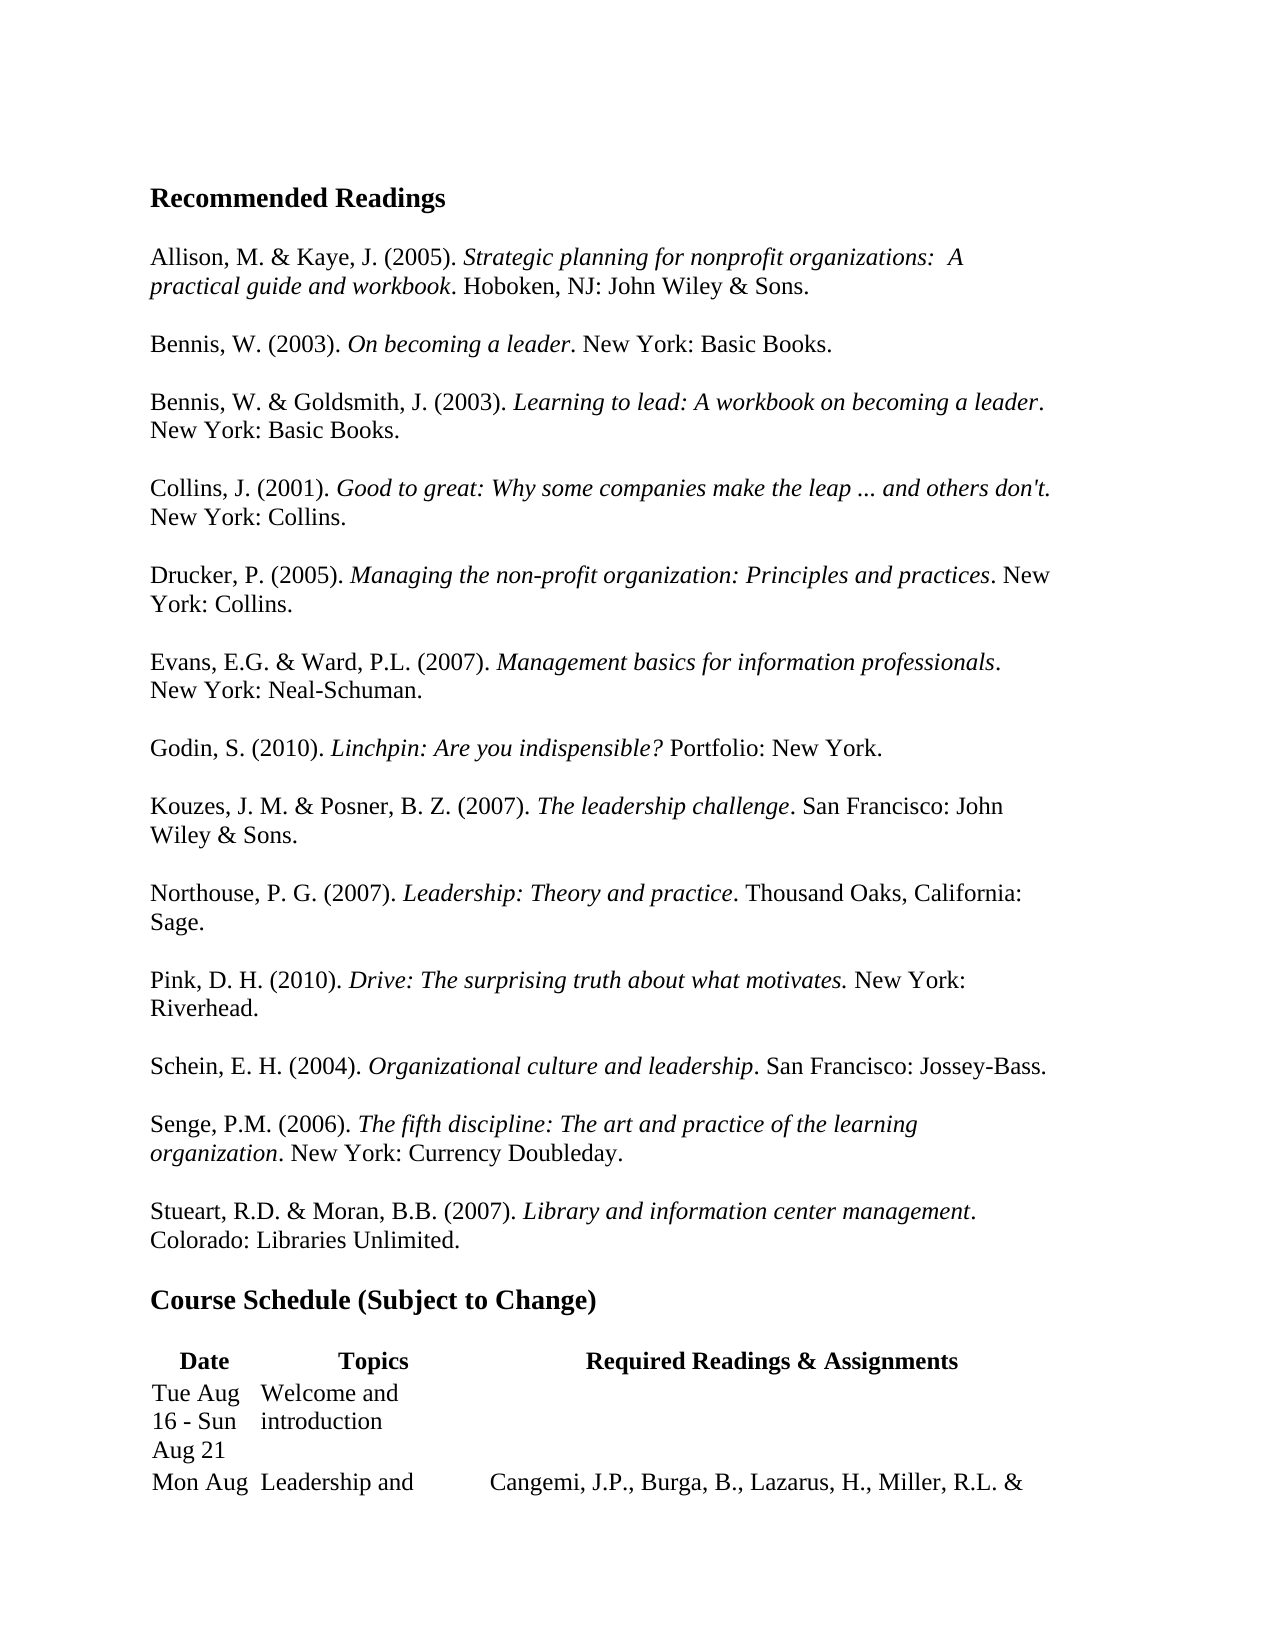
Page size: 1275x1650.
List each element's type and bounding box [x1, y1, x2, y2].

table_header [149, 150, 1055, 1499]
